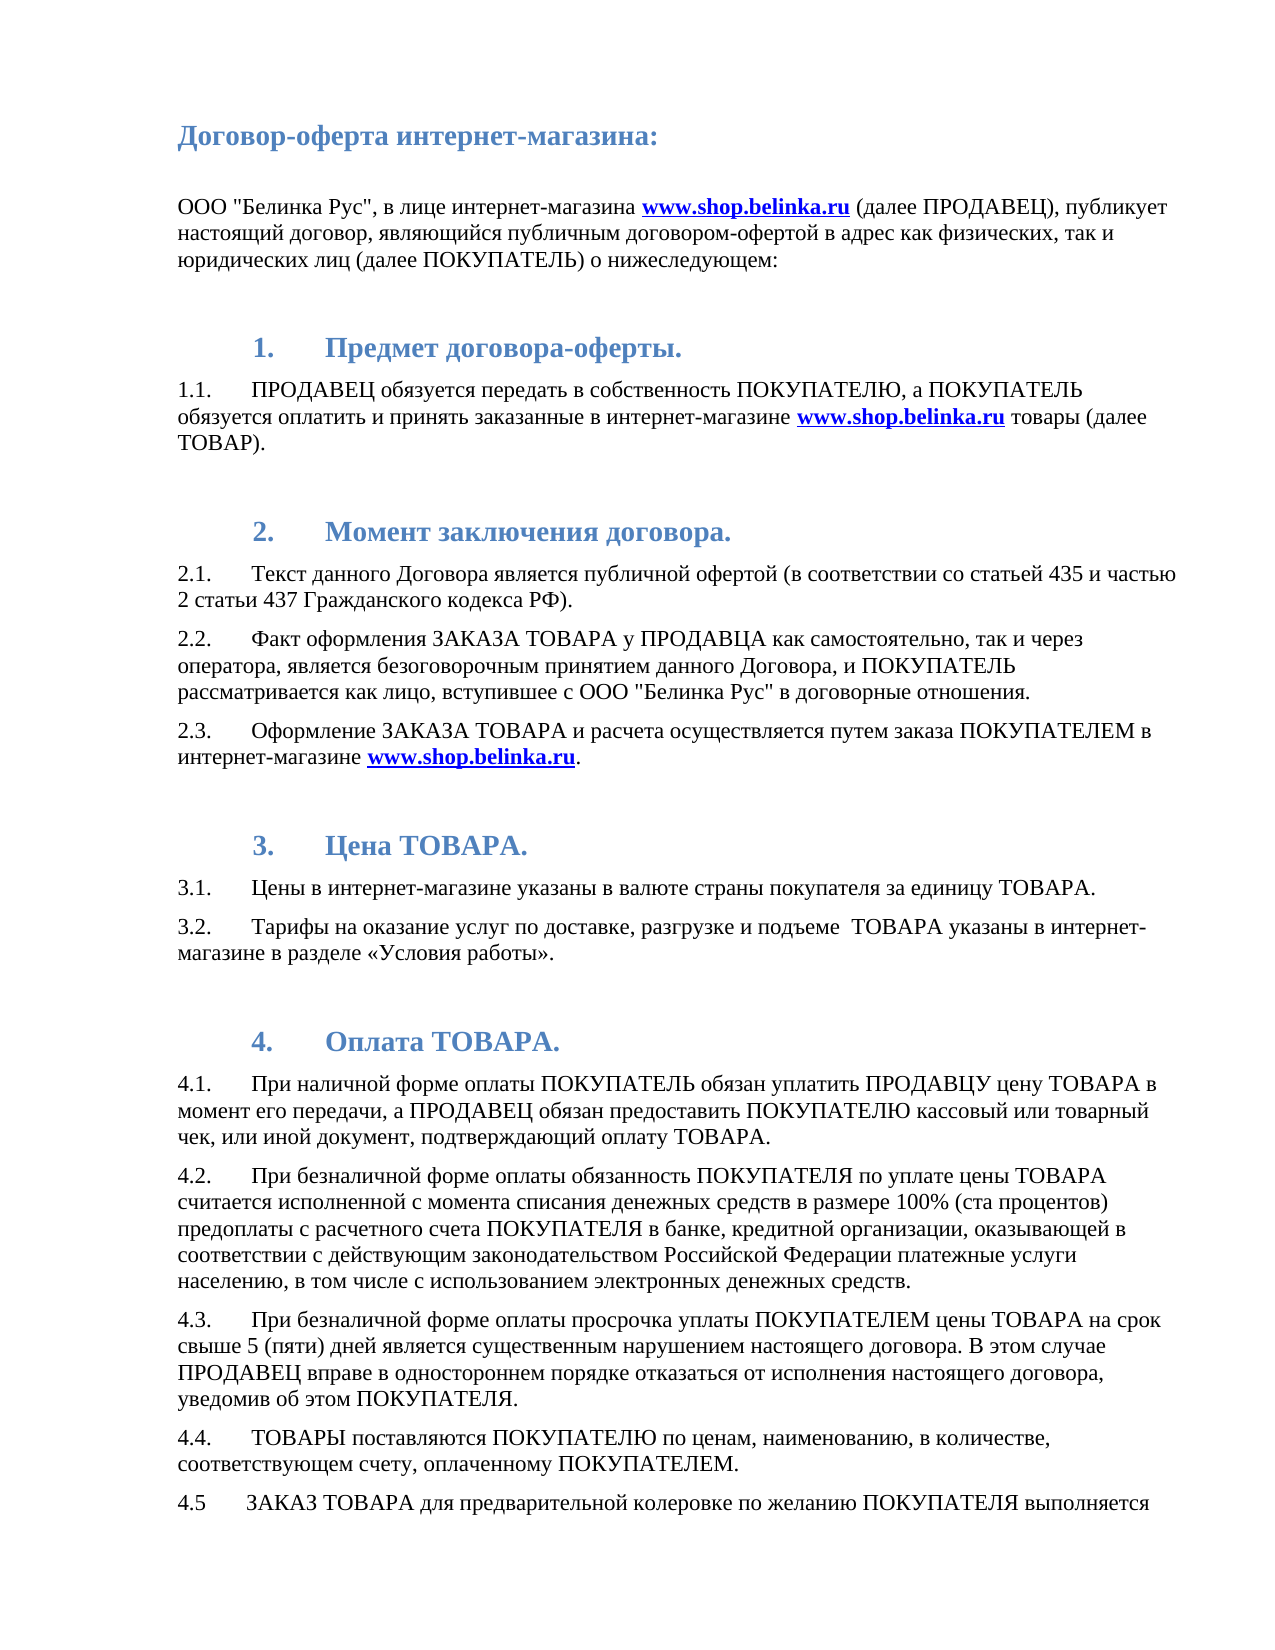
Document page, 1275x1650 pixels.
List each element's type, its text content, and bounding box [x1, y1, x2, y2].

text Договор-оферта интернет-магазина: [177, 118, 1181, 152]
text 1.1. ПРОДАВЕЦ обязуется передать в собственность ПОКУПАТЕЛЮ, а ПОКУПАТЕЛЬ обязуется оплатить и принять заказанные в интернет-магазине www.shop.belinka.ru товары (далее ТОВАР). [177, 377, 1181, 456]
text 3. Цена ТОВАРА. [252, 828, 1181, 862]
text 3.1. Цены в интернет-магазине указаны в валюте страны покупателя за единицу ТОВАРА. [177, 874, 1181, 901]
text 2.3. Оформление ЗАКАЗА ТОВАРА и расчета осуществляется путем заказа ПОКУПАТЕЛЕМ в интернет-магазине www.shop.belinka.ru. [177, 717, 1181, 770]
text 4.4. ТОВАРЫ поставляются ПОКУПАТЕЛЮ по ценам, наименованию, в количестве, соответствующем счету, оплаченному ПОКУПАТЕЛЕМ. [177, 1424, 1181, 1477]
text 3.2. Тарифы на оказание услуг по доставке, разгрузке и подъеме ТОВАРА указаны в интернет-магазине в разделе «Условия работы». [177, 913, 1181, 966]
text 2.2. Факт оформления ЗАКАЗА ТОВАРА у ПРОДАВЦА как самостоятельно, так и через оператора, является безоговорочным принятием данного Договора, и ПОКУПАТЕЛЬ рассматривается как лицо, вступившее с ООО "Белинка Рус" в договорные отношения. [177, 625, 1181, 704]
text ООО "Белинка Рус", в лице интернет-магазина www.shop.belinka.ru (далее ПРОДАВЕЦ), публикует настоящий договор, являющийся публичным договором-офертой в адрес как физических, так и юридических лиц (далее ПОКУПАТЕЛЬ) о нижеследующем: [177, 193, 1181, 272]
text 2. Момент заключения договора. [252, 514, 1181, 548]
text 4.2. При безналичной форме оплаты обязанность ПОКУПАТЕЛЯ по уплате цены ТОВАРА считается исполненной с момента списания денежных средств в размере 100% (ста процентов) предоплаты с расчетного счета ПОКУПАТЕЛЯ в банке, кредитной организации, оказывающей в соответствии с действующим законодательством Российской Федерации платежные услуги населению, в том числе с использованием электронных денежных средств. [177, 1162, 1181, 1294]
text 4.3. При безналичной форме оплаты просрочка уплаты ПОКУПАТЕЛЕМ цены ТОВАРА на срок свыше 5 (пяти) дней является существенным нарушением настоящего договора. В этом случае ПРОДАВЕЦ вправе в одностороннем порядке отказаться от исполнения настоящего договора, уведомив об этом ПОКУПАТЕЛЯ. [177, 1306, 1181, 1412]
text 1. Предмет договора-оферты. [252, 331, 1181, 364]
text 2.1. Текст данного Договора является публичной офертой (в соответствии со статьей 435 и частью 2 статьи 437 Гражданского кодекса РФ). [177, 560, 1181, 613]
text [177, 1489, 1181, 1516]
text 4. Оплата ТОВАРА. [177, 1024, 1181, 1058]
text 4.1. При наличной форме оплаты ПОКУПАТЕЛЬ обязан уплатить ПРОДАВЦУ цену ТОВАРА в момент его передачи, а ПРОДАВЕЦ обязан предоставить ПОКУПАТЕЛЮ кассовый или товарный чек, или иной документ, подтверждающий оплату ТОВАРА. [177, 1070, 1181, 1149]
